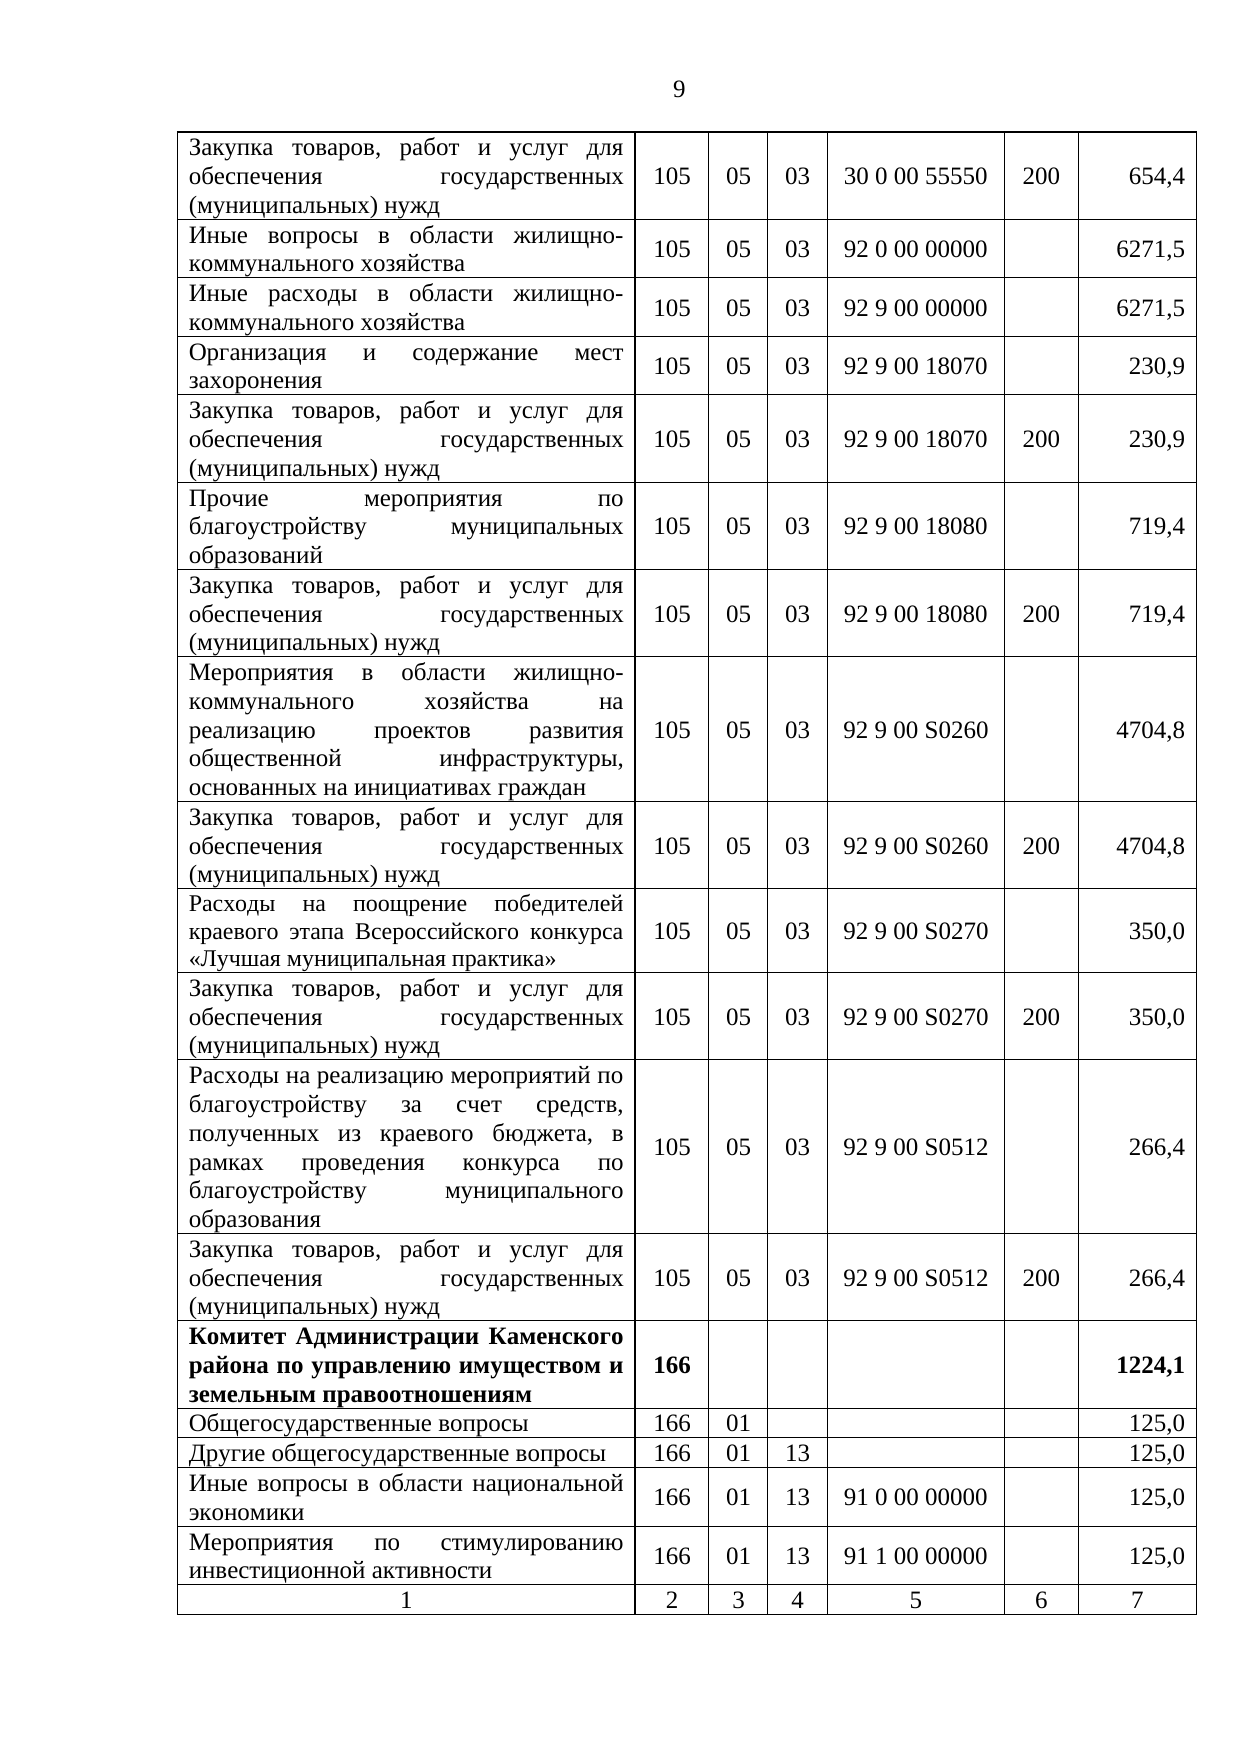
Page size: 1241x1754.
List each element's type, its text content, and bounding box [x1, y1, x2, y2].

table_cell 03 [768, 220, 827, 277]
table_cell 105 [636, 278, 708, 336]
table_cell 1224,1 [1079, 1321, 1196, 1407]
table_cell 05 [709, 1060, 767, 1233]
table_cell [1005, 1409, 1078, 1437]
table_cell [1005, 278, 1078, 336]
table_cell 166 [636, 1409, 708, 1437]
table_cell 03 [768, 889, 827, 972]
table_cell 230,9 [1079, 337, 1196, 394]
table_cell 92 9 00 S0270 [828, 973, 1004, 1059]
table_cell 200 [1005, 570, 1078, 656]
table_cell [1005, 1321, 1078, 1407]
table_cell 719,4 [1079, 483, 1196, 569]
table_cell 05 [709, 337, 767, 394]
table_cell 125,0 [1079, 1527, 1196, 1584]
table_cell 2 [636, 1585, 708, 1614]
table_cell 105 [636, 570, 708, 656]
table_cell [1005, 220, 1078, 277]
table_cell 200 [1005, 973, 1078, 1059]
table_cell 105 [636, 802, 708, 888]
table_cell Другие общегосударственные вопросы [178, 1438, 634, 1467]
table_cell 92 9 00 18080 [828, 483, 1004, 569]
table_cell 03 [768, 657, 827, 801]
table_cell [709, 1321, 767, 1407]
table_cell [828, 1321, 1004, 1407]
table_cell 105 [636, 133, 708, 219]
table_cell 03 [768, 570, 827, 656]
table_cell 13 [768, 1468, 827, 1526]
table_cell [828, 1409, 1004, 1437]
table_cell 92 9 00 S0260 [828, 802, 1004, 888]
table_cell 05 [709, 395, 767, 482]
table_cell 4704,8 [1079, 657, 1196, 801]
table_cell [1005, 483, 1078, 569]
table_cell [1005, 889, 1078, 972]
table_cell 05 [709, 220, 767, 277]
table_cell 03 [768, 1060, 827, 1233]
table_cell 01 [709, 1438, 767, 1467]
table_cell 266,4 [1079, 1060, 1196, 1233]
table_cell 92 9 00 S0512 [828, 1234, 1004, 1320]
table_cell 03 [768, 483, 827, 569]
table_cell 200 [1005, 133, 1078, 219]
table_cell 05 [709, 133, 767, 219]
table_cell 105 [636, 337, 708, 394]
table_cell 01 [709, 1409, 767, 1437]
table_cell 92 9 00 18070 [828, 395, 1004, 482]
table_cell 105 [636, 395, 708, 482]
table_cell 105 [636, 657, 708, 801]
table_cell 125,0 [1079, 1409, 1196, 1437]
table_cell 03 [768, 133, 827, 219]
table_cell 30 0 00 55550 [828, 133, 1004, 219]
table_cell 92 0 00 00000 [828, 220, 1004, 277]
table_cell 200 [1005, 802, 1078, 888]
table_cell Закупка товаров, работ и услуг для обеспечения государственных (муниципальных) нужд [178, 133, 634, 219]
table_cell 05 [709, 802, 767, 888]
table_cell 166 [636, 1468, 708, 1526]
table_cell [828, 1438, 1004, 1467]
table_cell 105 [636, 889, 708, 972]
table_cell 350,0 [1079, 973, 1196, 1059]
table_cell 166 [636, 1527, 708, 1584]
table_cell 266,4 [1079, 1234, 1196, 1320]
table_cell 92 9 00 S0260 [828, 657, 1004, 801]
table_cell 7 [1079, 1585, 1196, 1614]
table_cell 05 [709, 1234, 767, 1320]
table_cell 03 [768, 1234, 827, 1320]
table_cell 230,9 [1079, 395, 1196, 482]
table_cell [768, 1409, 827, 1437]
table_cell 105 [636, 973, 708, 1059]
table_cell 105 [636, 1234, 708, 1320]
table_cell 03 [768, 802, 827, 888]
table_cell 92 9 00 18070 [828, 337, 1004, 394]
table_cell 05 [709, 973, 767, 1059]
table_cell 5 [828, 1585, 1004, 1614]
table_cell 6271,5 [1079, 278, 1196, 336]
table_cell 4 [768, 1585, 827, 1614]
table_cell 350,0 [1079, 889, 1196, 972]
table_cell Иные расходы в области жилищно-коммунального хозяйства [178, 278, 634, 336]
table_cell [1005, 337, 1078, 394]
table_cell 92 9 00 18080 [828, 570, 1004, 656]
table_cell [1005, 657, 1078, 801]
table_cell Мероприятия по стимулированию инвестиционной активности [178, 1527, 634, 1584]
table_cell 4704,8 [1079, 802, 1196, 888]
table_cell 200 [1005, 1234, 1078, 1320]
table_cell [768, 1321, 827, 1407]
table_cell 6271,5 [1079, 220, 1196, 277]
table_cell 3 [709, 1585, 767, 1614]
table_cell [1005, 1438, 1078, 1467]
table_cell 166 [636, 1321, 708, 1407]
table_cell 105 [636, 1060, 708, 1233]
table_cell 13 [768, 1438, 827, 1467]
table_cell Иные вопросы в области жилищно-коммунального хозяйства [178, 220, 634, 277]
table_cell Иные вопросы в области национальной экономики [178, 1468, 634, 1526]
table_cell Закупка товаров, работ и услуг для обеспечения государственных (муниципальных) нужд [178, 973, 634, 1059]
table_cell Расходы на реализацию мероприятий по благоустройству за счет средств, полученных из краевого бюджета, в рамках проведения конкурса по благоустройству муниципального образования [178, 1060, 634, 1233]
table_cell 05 [709, 889, 767, 972]
table_cell 03 [768, 278, 827, 336]
table_cell 6 [1005, 1585, 1078, 1614]
table_cell 719,4 [1079, 570, 1196, 656]
table_cell 200 [1005, 395, 1078, 482]
table_cell 91 0 00 00000 [828, 1468, 1004, 1526]
table_cell Общегосударственные вопросы [178, 1409, 634, 1437]
table_cell 05 [709, 570, 767, 656]
table_cell 91 1 00 00000 [828, 1527, 1004, 1584]
table_cell 01 [709, 1527, 767, 1584]
table_cell 125,0 [1079, 1468, 1196, 1526]
table_cell 05 [709, 657, 767, 801]
table_cell Комитет Администрации Каменского района по управлению имуществом и земельным правоотношениям [178, 1321, 634, 1407]
table_cell Расходы на поощрение победителей краевого этапа Всероссийского конкурса «Лучшая муниципальная практика» [178, 889, 634, 972]
table_cell [1005, 1468, 1078, 1526]
table_cell 92 9 00 S0512 [828, 1060, 1004, 1233]
table_cell Мероприятия в области жилищно-коммунального хозяйства на реализацию проектов развития общественной инфраструктуры, основанных на инициативах граждан [178, 657, 634, 801]
table_cell [1005, 1060, 1078, 1233]
table_cell 05 [709, 483, 767, 569]
table_cell 01 [709, 1468, 767, 1526]
table_cell 03 [768, 337, 827, 394]
table_cell 13 [768, 1527, 827, 1584]
table_cell 105 [636, 483, 708, 569]
table_cell [1005, 1527, 1078, 1584]
table_cell 05 [709, 278, 767, 336]
table_cell Организация и содержание мест захоронения [178, 337, 634, 394]
table_cell Закупка товаров, работ и услуг для обеспечения государственных (муниципальных) нужд [178, 395, 634, 482]
table_cell 03 [768, 973, 827, 1059]
table_cell 03 [768, 395, 827, 482]
table_cell Прочие мероприятия по благоустройству муниципальных образований [178, 483, 634, 569]
table_cell Закупка товаров, работ и услуг для обеспечения государственных (муниципальных) нужд [178, 1234, 634, 1320]
table_cell 654,4 [1079, 133, 1196, 219]
table_cell 92 9 00 00000 [828, 278, 1004, 336]
table_cell 1 [178, 1585, 634, 1614]
table_cell Закупка товаров, работ и услуг для обеспечения государственных (муниципальных) нужд [178, 570, 634, 656]
table_cell 125,0 [1079, 1438, 1196, 1467]
table_cell 92 9 00 S0270 [828, 889, 1004, 972]
table_cell 166 [636, 1438, 708, 1467]
table_cell 105 [636, 220, 708, 277]
table_cell Закупка товаров, работ и услуг для обеспечения государственных (муниципальных) нужд [178, 802, 634, 888]
